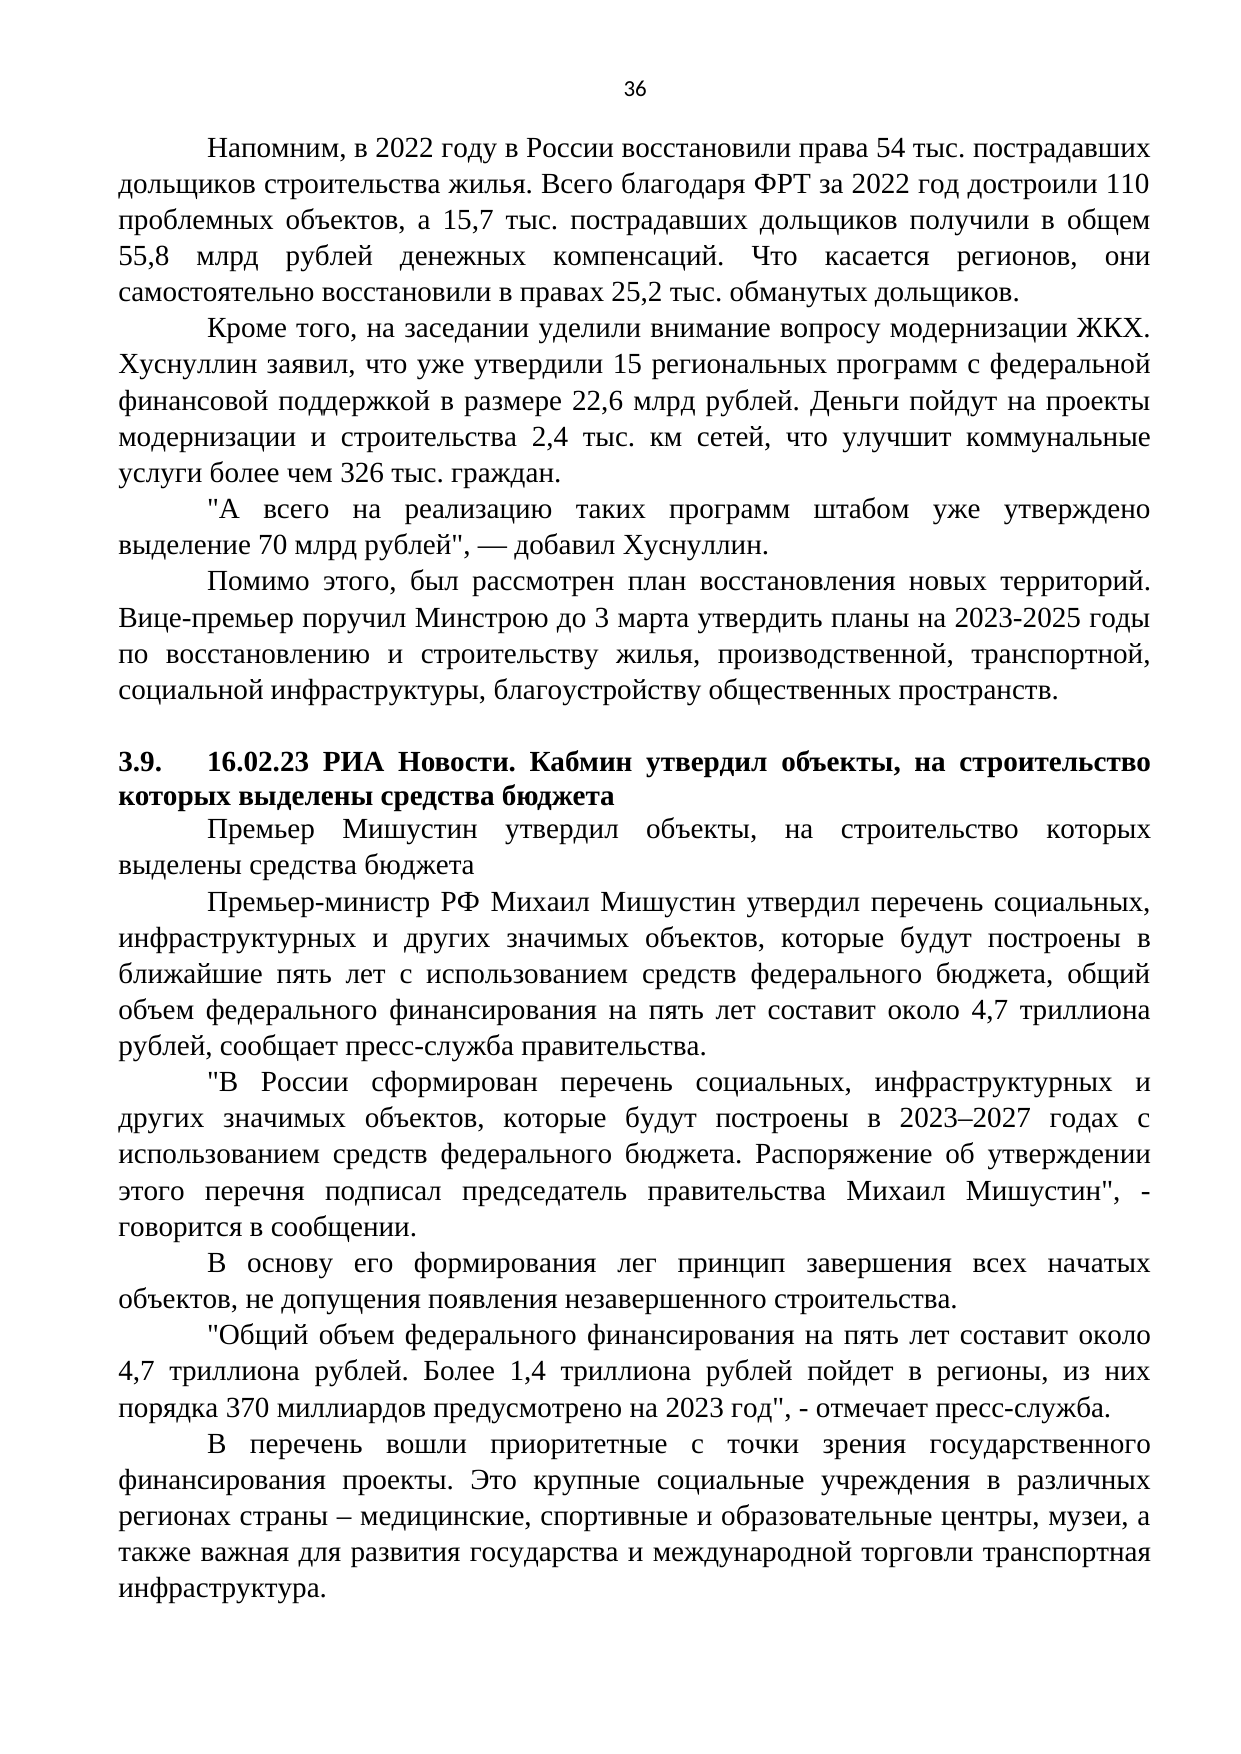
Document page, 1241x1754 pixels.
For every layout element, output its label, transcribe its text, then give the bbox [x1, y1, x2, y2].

text Премьер Мишустин утвердил объекты, на строительство которых выделены средства бюджета [118, 811, 1152, 881]
text В основу его формирования лег принцип завершения всех начатых объектов, не допущения появления незавершенного строительства. [118, 1245, 1152, 1315]
text В перечень вошли приоритетные с точки зрения государственного финансирования проекты. Это крупные социальные учреждения в различных регионах страны – медицинские, спортивные и образовательные центры, музеи, а также важная для развития государства и международной торговли транспортная инфраструктура. [118, 1426, 1152, 1604]
text "Общий объем федерального финансирования на пять лет составит около 4,7 триллиона рублей. Более 1,4 триллиона рублей пойдет в регионы, из них порядка 370 миллиардов предусмотрено на 2023 год", - отмечает пресс-служба. [118, 1317, 1152, 1423]
text Помимо этого, был рассмотрен план восстановления новых территорий. Вице-премьер поручил Минстрою до 3 марта утвердить планы на 2023-2025 годы по восстановлению и строительству жилья, производственной, транспортной, социальной инфраструктуры, благоустройству общественных пространств. [118, 563, 1152, 706]
text "А всего на реализацию таких программ штабом уже утверждено выделение 70 млрд рублей", — добавил Хуснуллин. [118, 491, 1152, 561]
text Премьер-министр РФ Михаил Мишустин утвердил перечень социальных, инфраструктурных и других значимых объектов, которые будут построены в ближайшие пять лет с использованием средств федерального бюджета, общий объем федерального финансирования на пять лет составит около 4,7 триллиона рублей, сообщает пресс-служба правительства. [118, 884, 1152, 1062]
text Кроме того, на заседании уделили внимание вопросу модернизации ЖКХ. Хуснуллин заявил, что уже утвердили 15 региональных программ с федеральной финансовой поддержкой в размере 22,6 млрд рублей. Деньги пойдут на проекты модернизации и строительства 2,4 тыс. км сетей, что улучшит коммунальные услуги более чем 326 тыс. граждан. [118, 311, 1152, 489]
text "В России сформирован перечень социальных, инфраструктурных и других значимых объектов, которые будут построены в 2023–2027 годах с использованием средств федерального бюджета. Распоряжение об утверждении этого перечня подписал председатель правительства Михаил Мишустин", - говорится в сообщении. [118, 1064, 1152, 1242]
subtitle 16.02.23 РИА Новости. Кабмин утвердил объекты, на строительство которых выделены средства бюджета [118, 744, 1152, 811]
text Напомним, в 2022 году в России восстановили права 54 тыс. пострадавших дольщиков строительства жилья. Всего благодаря ФРТ за 2022 год достроили 110 проблемных объектов, а 15,7 тыс. пострадавших дольщиков получили в общем 55,8 млрд рублей денежных компенсаций. Что касается регионов, они самостоятельно восстановили в правах 25,2 тыс. обманутых дольщиков. [118, 130, 1152, 308]
